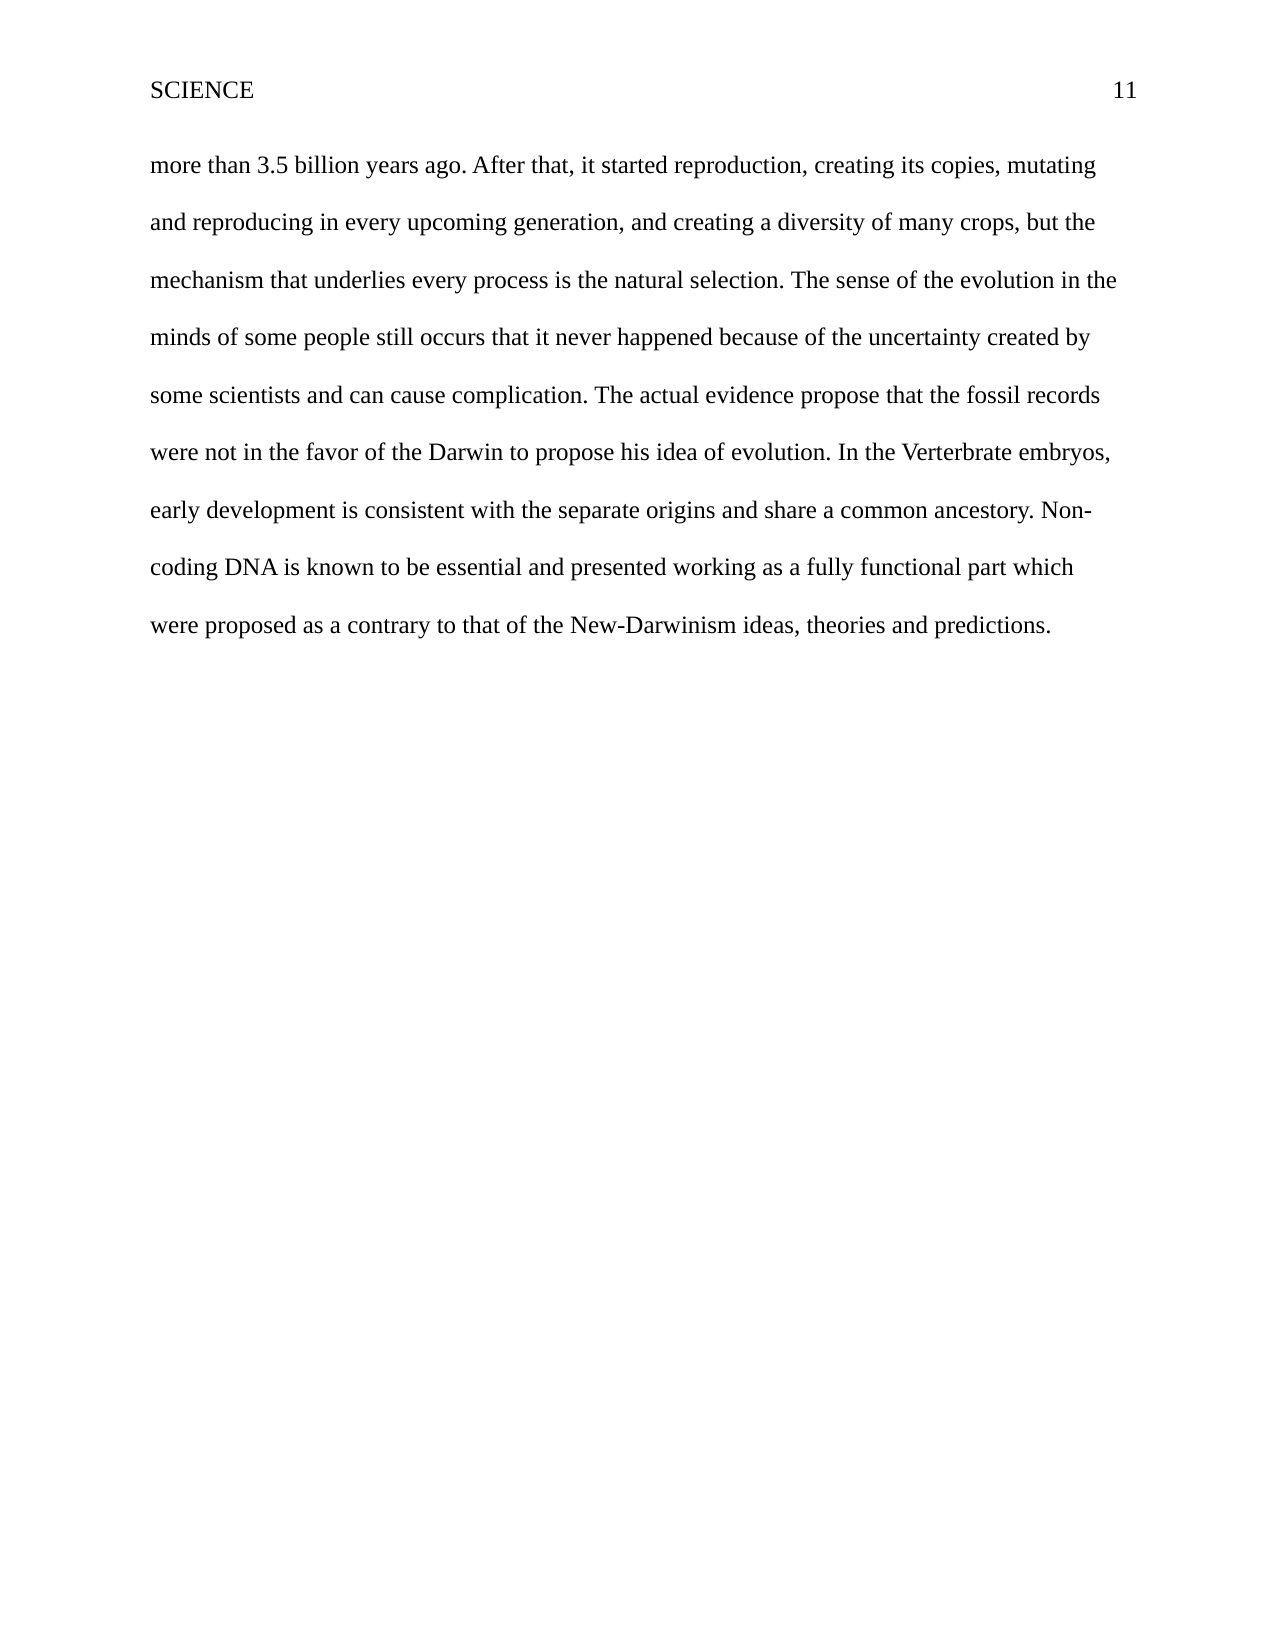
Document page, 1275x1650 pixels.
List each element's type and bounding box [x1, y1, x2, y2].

text [150, 150, 1125, 639]
